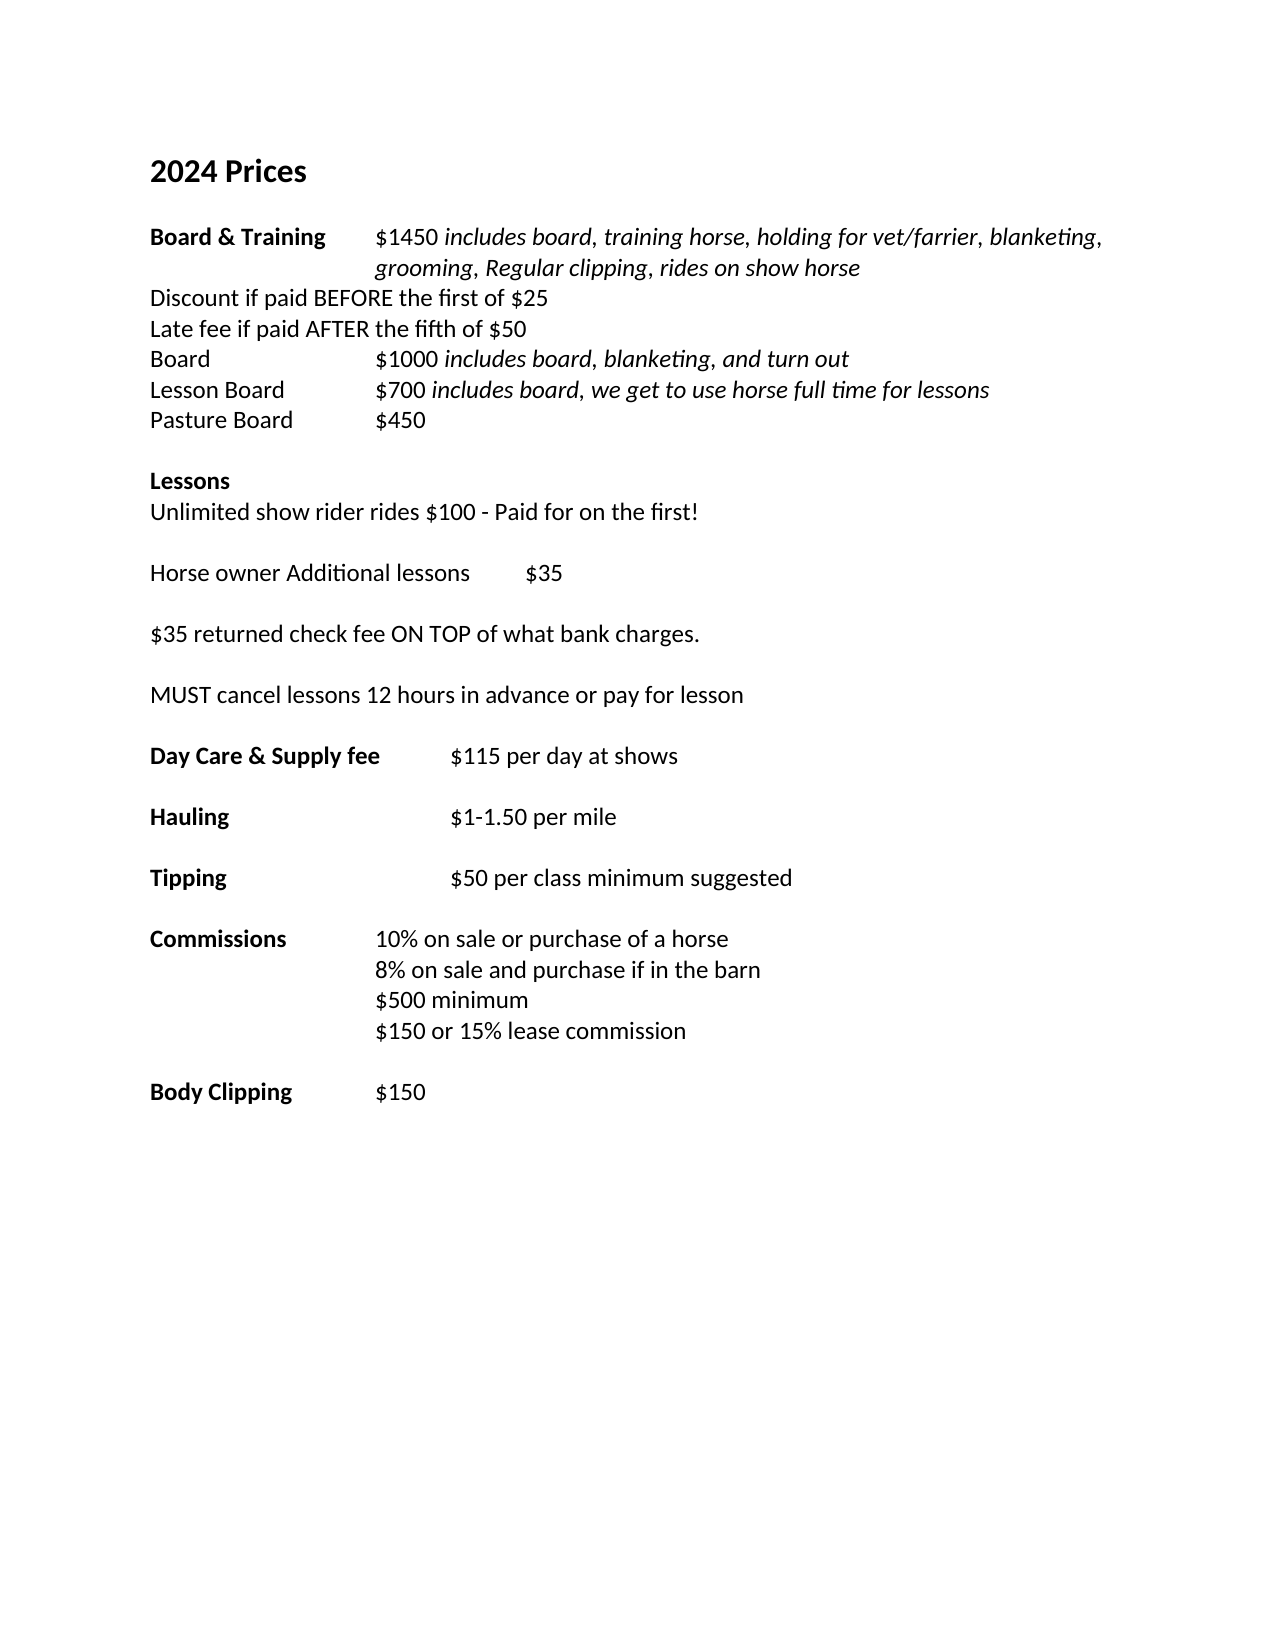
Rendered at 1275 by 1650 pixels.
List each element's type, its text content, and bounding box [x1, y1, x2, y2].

text Board $1000 includes board, blanketing, and turn out [150, 343, 1125, 374]
text $500 minimum [150, 984, 1125, 1015]
text Tipping $50 per class minimum suggested [150, 862, 1125, 893]
text Hauling $1-1.50 per mile [150, 801, 1125, 832]
text 8% on sale and purchase if in the barn [150, 954, 1125, 984]
text Board & Training $1450 includes board, training horse, holding for vet/farrier, blanketing, grooming, Regular clipping, rides on show horse [150, 221, 1125, 282]
text Lesson Board $700 includes board, we get to use horse full time for lessons [150, 374, 1125, 404]
text MUST cancel lessons 12 hours in advance or pay for lesson [150, 679, 1125, 709]
text Horse owner Additional lessons $35 [150, 557, 1125, 587]
text Day Care & Supply fee $115 per day at shows [150, 740, 1125, 771]
text $35 returned check fee ON TOP of what bank charges. [150, 618, 1125, 648]
text Body Clipping $150 [150, 1076, 1125, 1106]
text Commissions 10% on sale or purchase of a horse [150, 923, 1125, 954]
text 2024 Prices [150, 150, 1125, 191]
text Lessons Unlimited show rider rides $100 - Paid for on the first! [150, 465, 1125, 526]
text $150 or 15% lease commission [150, 1015, 1125, 1045]
text Pasture Board $450 [150, 404, 1125, 435]
text Discount if paid BEFORE the first of $25 [150, 282, 1125, 313]
text Late fee if paid AFTER the fifth of $50 [150, 313, 1125, 343]
